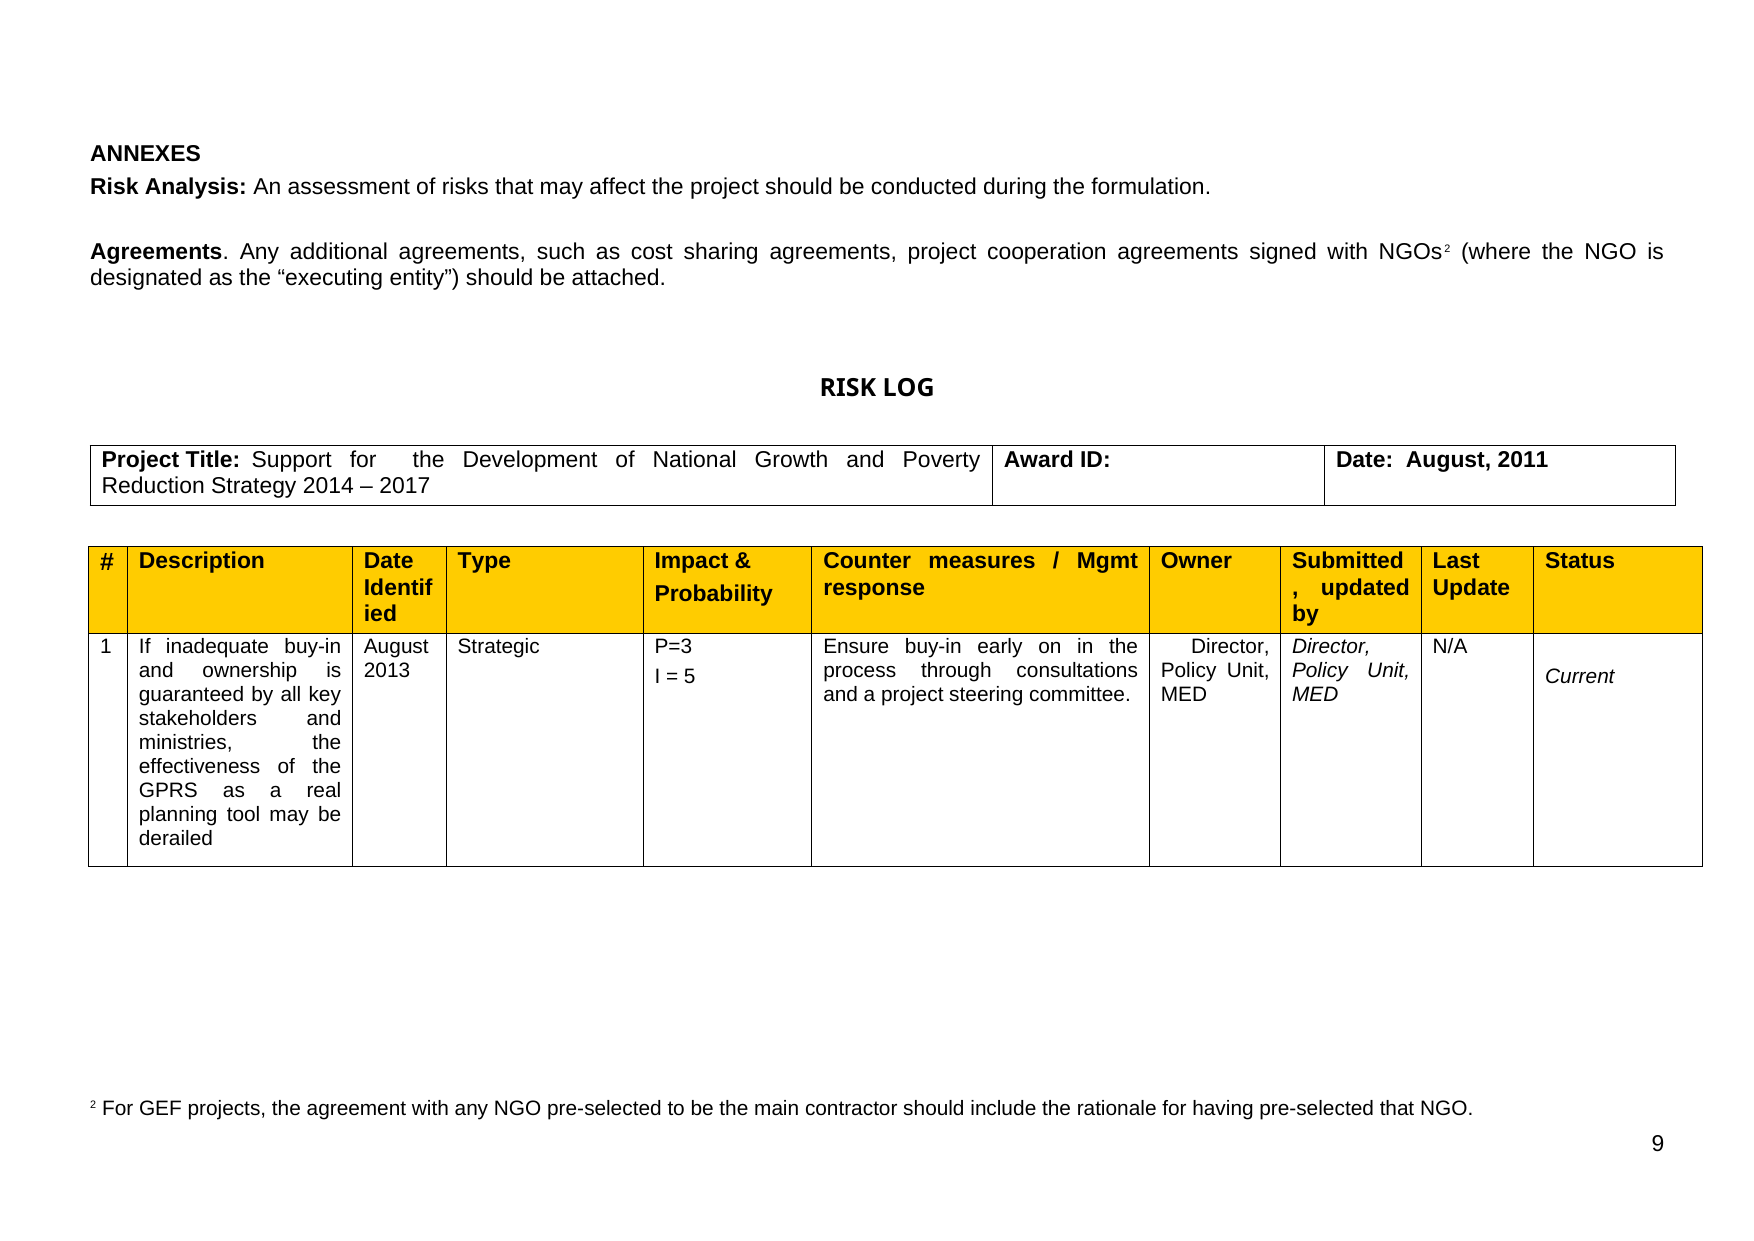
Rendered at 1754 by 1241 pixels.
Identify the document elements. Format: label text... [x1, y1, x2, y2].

table_header Description [128, 547, 352, 633]
table_cell 1 [89, 634, 127, 866]
table_header Project Title: Support for the Development of National Growth and Poverty Reduction Strategy 2014 – 2017 [91, 446, 992, 505]
table_header Award ID: [993, 446, 1324, 505]
table_header Owner [1150, 547, 1280, 633]
table_cell Strategic [447, 634, 643, 866]
table_cell N/A [1422, 634, 1533, 866]
table_header Submitted, updated by [1281, 547, 1421, 633]
table_cell Director, Policy Unit, MED [1150, 634, 1280, 866]
text Risk Analysis: An assessment of risks that may affect the project should be conducted during the formulation. [90, 173, 1664, 199]
table_cell August 2013 [353, 634, 446, 866]
text RISK LOG [90, 370, 1664, 404]
table_header Status [1534, 547, 1702, 633]
table_header Type [447, 547, 643, 633]
table_cell P=3 I = 5 [644, 634, 811, 866]
table_header Last Update [1422, 547, 1533, 633]
table_header Counter measures / Mgmt response [812, 547, 1149, 633]
table_header Date Identified [353, 547, 446, 633]
table_header Impact & Probability [644, 547, 811, 633]
table_cell Director, Policy Unit, MED [1281, 634, 1421, 866]
text ANNEXES [90, 140, 1664, 167]
table_header # [89, 547, 127, 633]
table_cell Current [1534, 634, 1702, 866]
text Agreements. Any additional agreements, such as cost sharing agreements, project cooperation agreements signed with NGOs (where the NGO is designated as the “executing entity”) should be attached. [90, 238, 1664, 291]
table_header Date: August, 2011 [1325, 446, 1675, 505]
table_cell Ensure buy-in early on in the process through consultations and a project steering committee. [812, 634, 1149, 866]
table_cell If inadequate buy-in and ownership is guaranteed by all key stakeholders and ministries, the effectiveness of the GPRS as a real planning tool may be derailed [128, 634, 352, 866]
